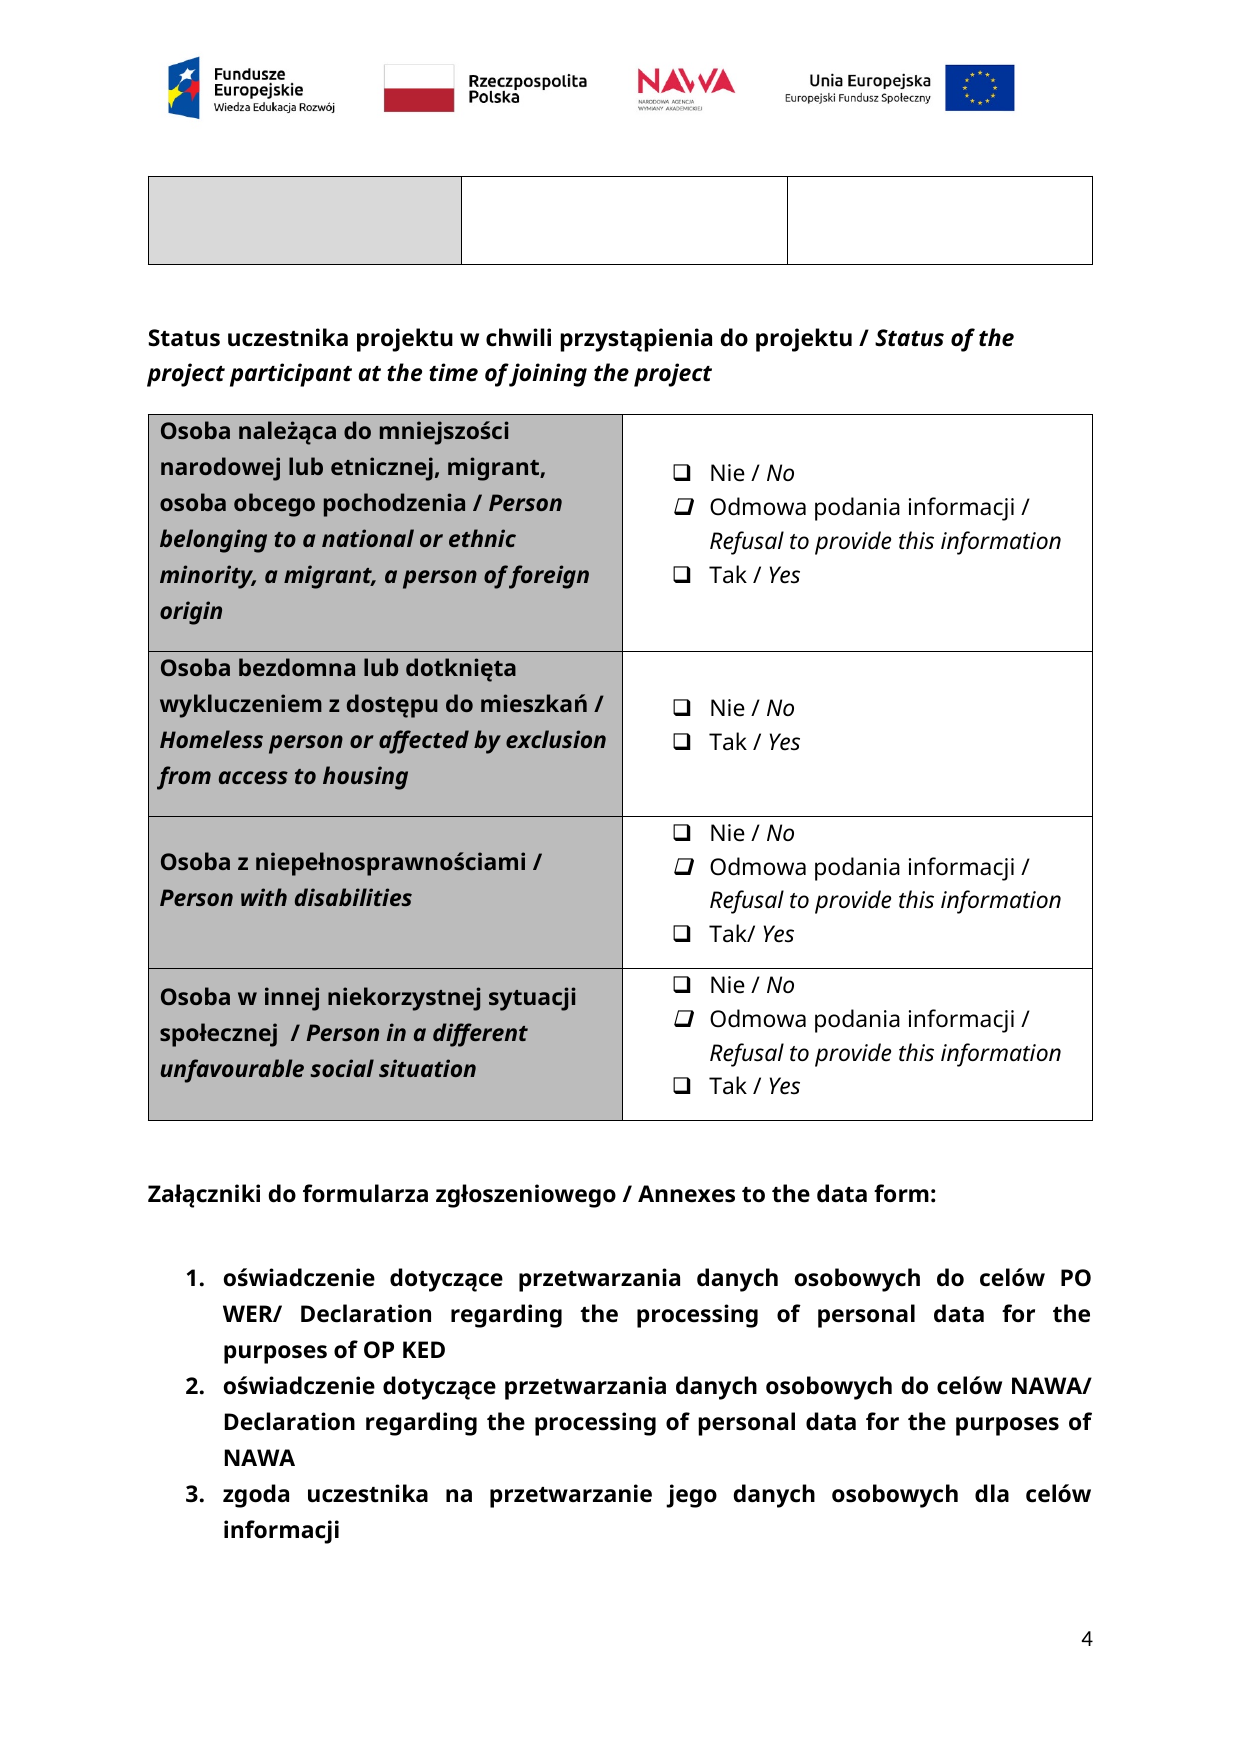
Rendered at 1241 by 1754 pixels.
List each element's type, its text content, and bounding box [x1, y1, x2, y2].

table_cell Osoba w innej niekorzystnej sytuacji społecznej / Person in a different unfavourable social situation [149, 969, 622, 1120]
table_cell [149, 177, 461, 264]
table_header Osoba należąca do mniejszości narodowej lub etnicznej, migrant, osoba obcego pochodzenia / Person belonging to a national or ethnic minority, a migrant, a person of foreign origin [149, 415, 622, 651]
table_cell Nie / No Odmowa podania informacji / Refusal to provide this information Tak / Yes [623, 969, 1092, 1120]
table_cell Nie / No Odmowa podania informacji / Refusal to provide this information Tak/ Yes [623, 817, 1092, 968]
text Załączniki do formularza zgłoszeniowego / Annexes to the data form: [148, 1178, 1093, 1209]
table_cell Osoba z niepełnosprawnościami / Person with disabilities [149, 817, 622, 968]
table_header Nie / No Odmowa podania informacji / Refusal to provide this information Tak / Yes [623, 415, 1092, 651]
table_cell Osoba bezdomna lub dotknięta wykluczeniem z dostępu do mieszkań / Homeless person or affected by exclusion from access to housing [149, 652, 622, 816]
table_cell Nie / No Tak / Yes [623, 652, 1092, 816]
picture [147, 29, 1034, 148]
list oświadczenie dotyczące przetwarzania danych osobowych do celów NAWA/ Declaration regarding the processing of personal data for the purposes of NAWA [185, 1370, 1093, 1473]
text Status uczestnika projektu w chwili przystąpienia do projektu / Status of the project participant at the time of joining the project [148, 321, 1093, 389]
table_cell [462, 177, 787, 264]
table_cell [788, 177, 1092, 264]
list oświadczenie dotyczące przetwarzania danych osobowych do celów PO WER/ Declaration regarding the processing of personal data for the purposes of OP KED [185, 1262, 1093, 1366]
